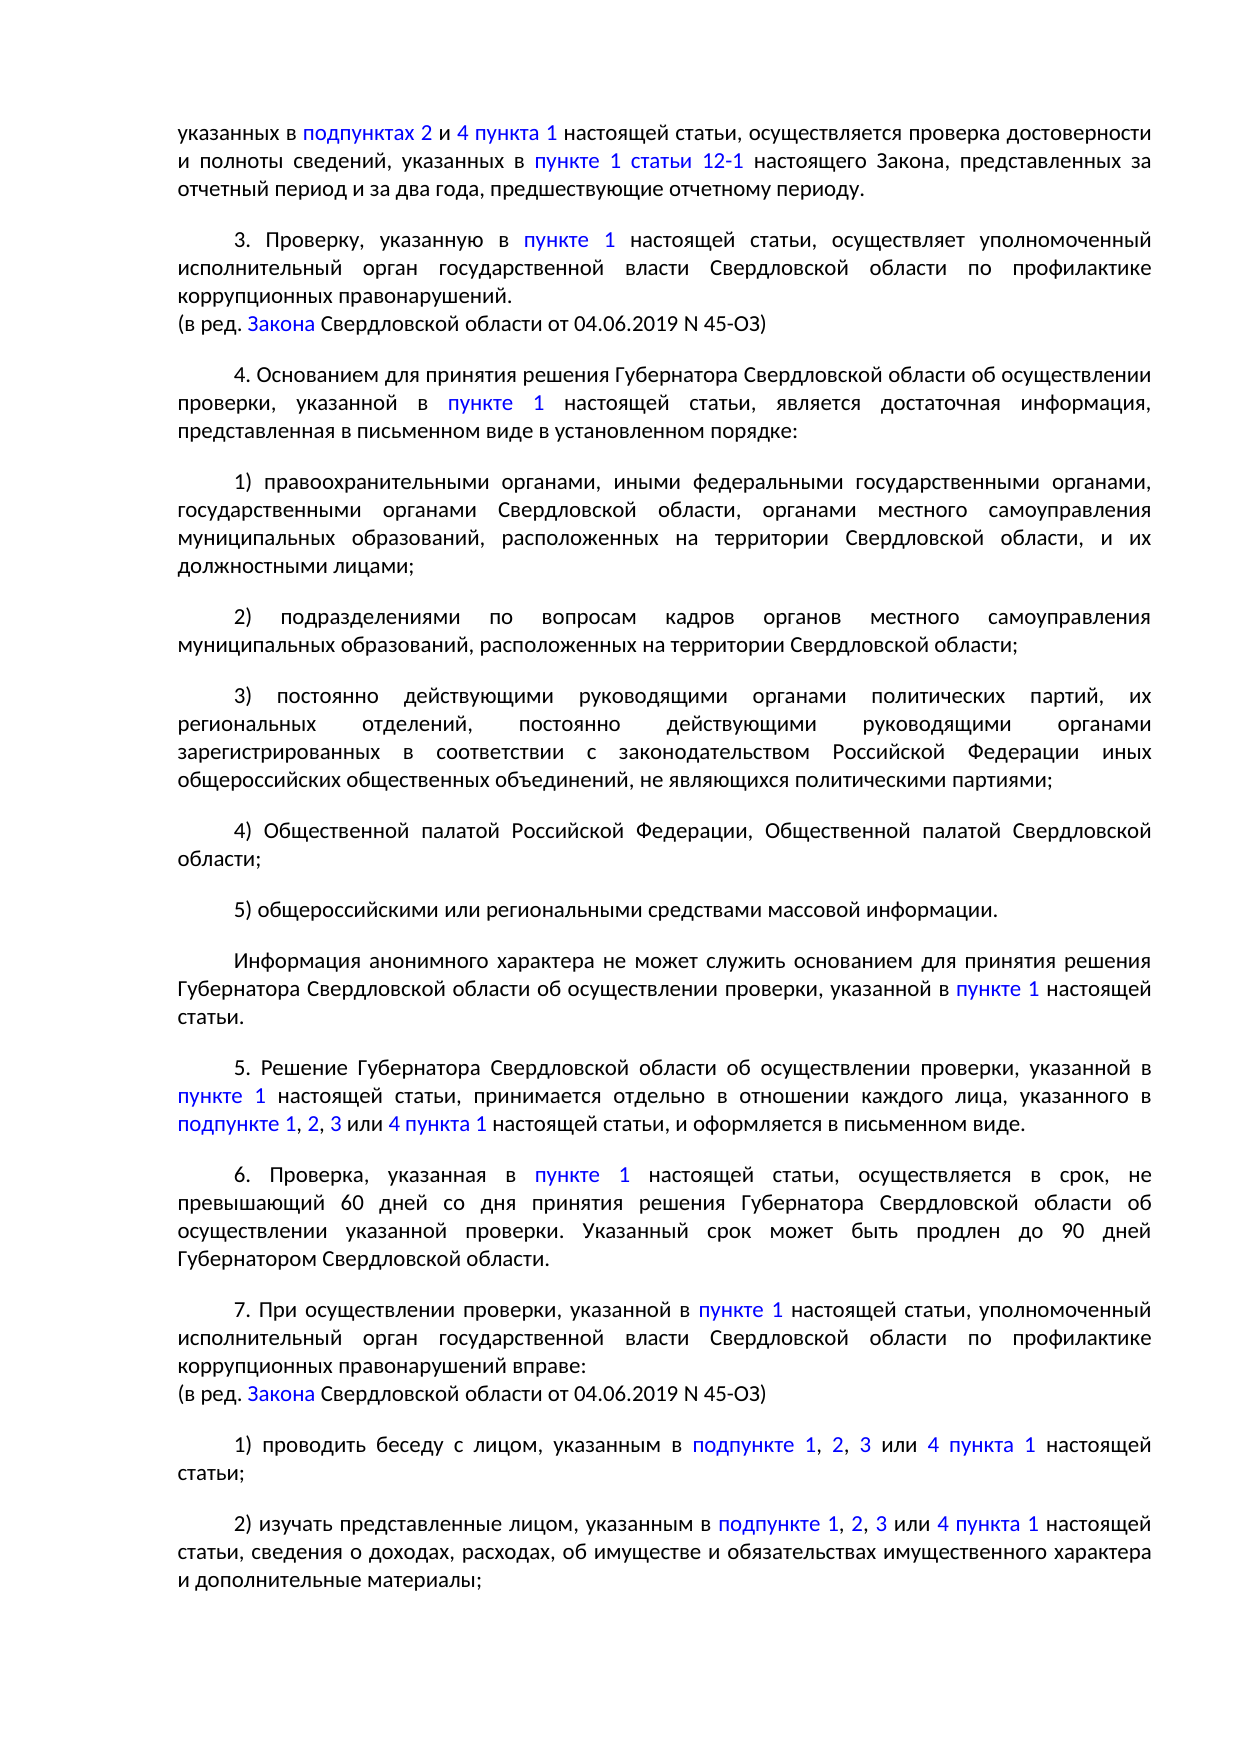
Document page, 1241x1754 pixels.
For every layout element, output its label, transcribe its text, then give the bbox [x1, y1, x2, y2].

text 1) правоохранительными органами, иными федеральными государственными органами, государственными органами Свердловской области, органами местного самоуправления муниципальных образований, расположенных на территории Свердловской области, и их должностными лицами; [177, 467, 1152, 579]
text 3. Проверку, указанную в пункте 1 настоящей статьи, осуществляет уполномоченный исполнительный орган государственной власти Свердловской области по профилактике коррупционных правонарушений. [177, 225, 1152, 309]
text Информация анонимного характера не может служить основанием для принятия решения Губернатора Свердловской области об осуществлении проверки, указанной в пункте 1 настоящей статьи. [177, 946, 1152, 1030]
text 3) постоянно действующими руководящими органами политических партий, их региональных отделений, постоянно действующими руководящими органами зарегистрированных в соответствии с законодательством Российской Федерации иных общероссийских общественных объединений, не являющихся политическими партиями; [177, 681, 1152, 793]
text 4. Основанием для принятия решения Губернатора Свердловской области об осуществлении проверки, указанной в пункте 1 настоящей статьи, является достаточная информация, представленная в письменном виде в установленном порядке: [177, 360, 1152, 444]
text 2) изучать представленные лицом, указанным в подпункте 1, 2, 3 или 4 пункта 1 настоящей статьи, сведения о доходах, расходах, об имуществе и обязательствах имущественного характера и дополнительные материалы; [177, 1509, 1152, 1593]
text 1) проводить беседу с лицом, указанным в подпункте 1, 2, 3 или 4 пункта 1 настоящей статьи; [177, 1430, 1152, 1486]
text 5) общероссийскими или региональными средствами массовой информации. [177, 895, 1152, 923]
text 2) подразделениями по вопросам кадров органов местного самоуправления муниципальных образований, расположенных на территории Свердловской области; [177, 602, 1152, 658]
text (в ред. Закона Свердловской области от 04.06.2019 N 45-ОЗ) [177, 1379, 1152, 1407]
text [177, 118, 1152, 202]
text 4) Общественной палатой Российской Федерации, Общественной палатой Свердловской области; [177, 816, 1152, 872]
text 6. Проверка, указанная в пункте 1 настоящей статьи, осуществляется в срок, не превышающий 60 дней со дня принятия решения Губернатора Свердловской области об осуществлении указанной проверки. Указанный срок может быть продлен до 90 дней Губернатором Свердловской области. [177, 1160, 1152, 1272]
text 5. Решение Губернатора Свердловской области об осуществлении проверки, указанной в пункте 1 настоящей статьи, принимается отдельно в отношении каждого лица, указанного в подпункте 1, 2, 3 или 4 пункта 1 настоящей статьи, и оформляется в письменном виде. [177, 1053, 1152, 1137]
text (в ред. Закона Свердловской области от 04.06.2019 N 45-ОЗ) [177, 309, 1152, 337]
text 7. При осуществлении проверки, указанной в пункте 1 настоящей статьи, уполномоченный исполнительный орган государственной власти Свердловской области по профилактике коррупционных правонарушений вправе: [177, 1295, 1152, 1379]
